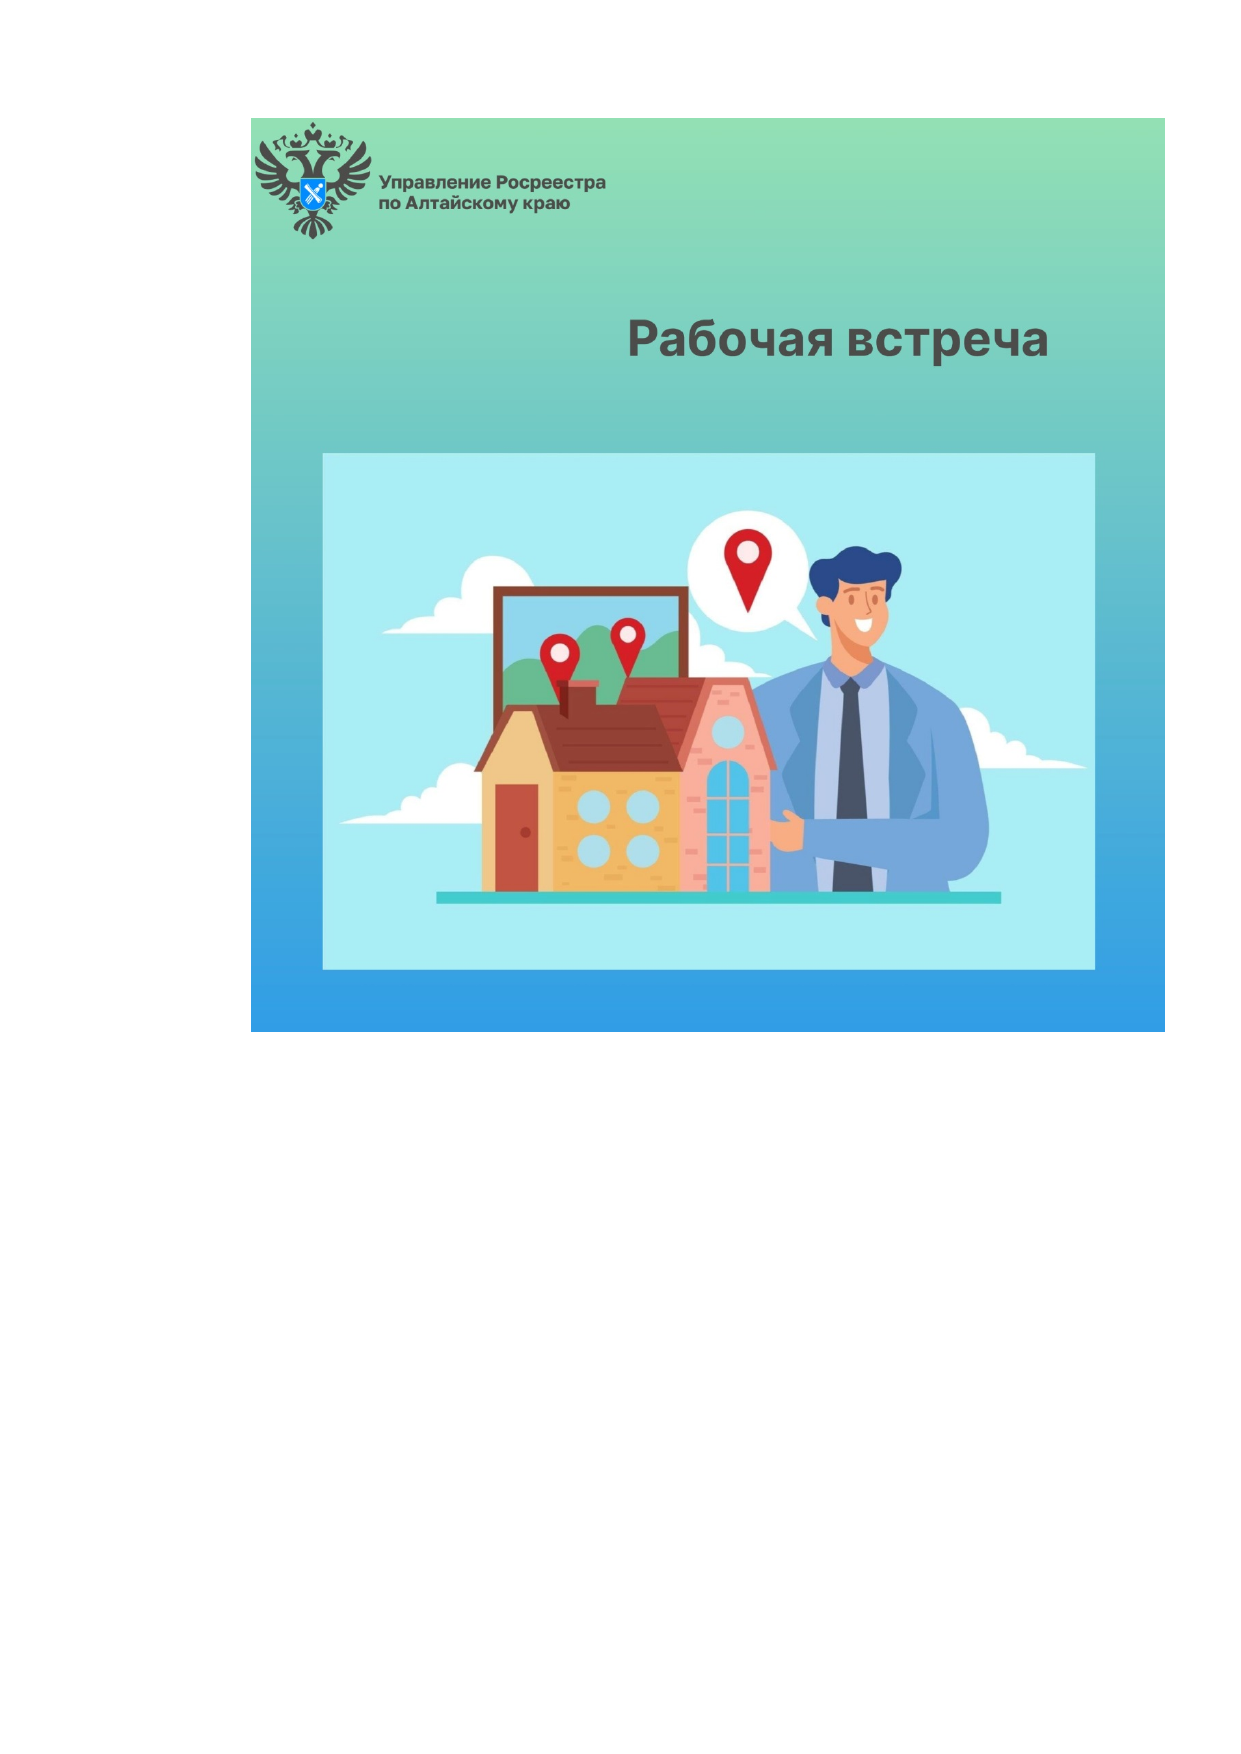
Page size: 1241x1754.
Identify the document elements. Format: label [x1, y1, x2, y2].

picture [251, 118, 1165, 1032]
